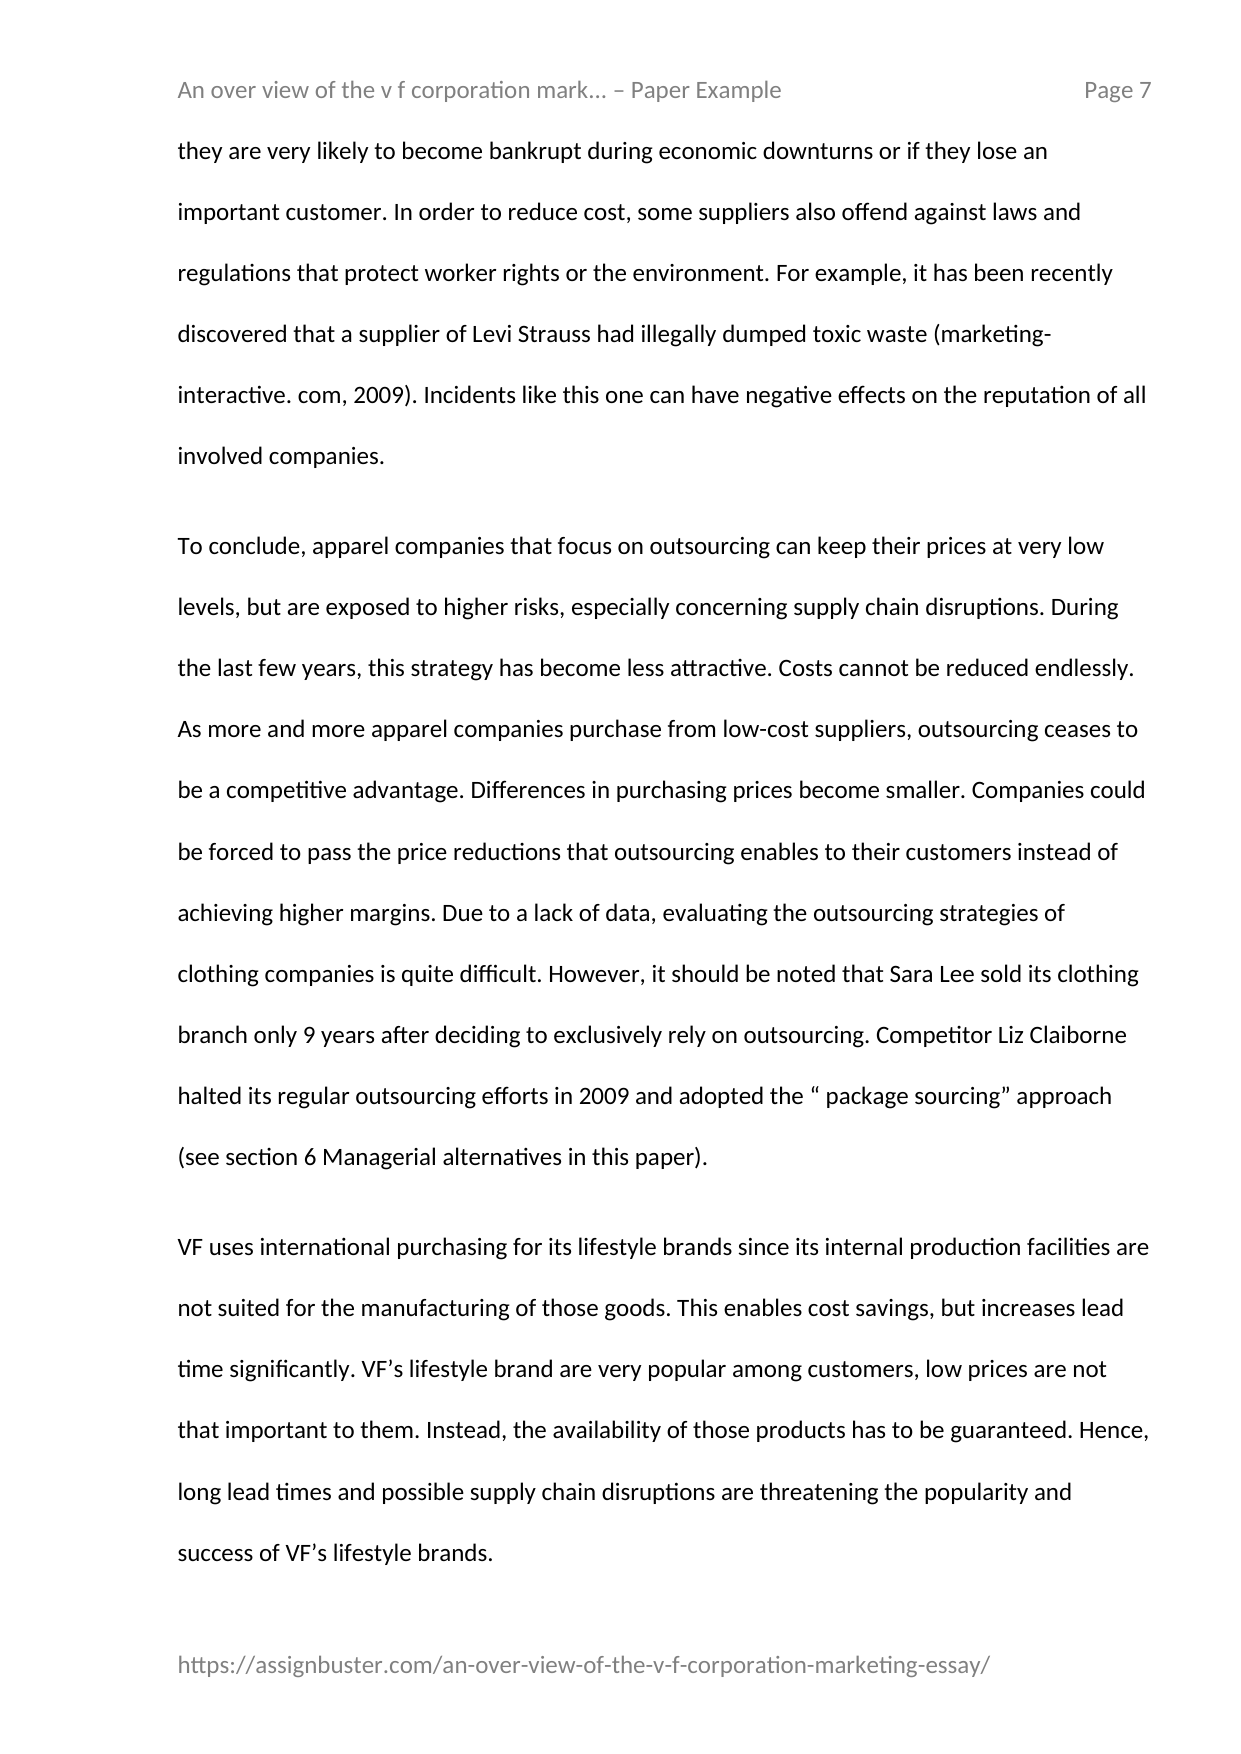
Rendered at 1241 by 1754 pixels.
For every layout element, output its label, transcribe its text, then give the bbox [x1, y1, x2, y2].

text To conclude, apparel companies that focus on outsourcing can keep their prices at very low levels, but are exposed to higher risks, especially concerning supply chain disruptions. During the last few years, this strategy has become less attractive. Costs cannot be reduced endlessly. As more and more apparel companies purchase from low-cost suppliers, outsourcing ceases to be a competitive advantage. Differences in purchasing prices become smaller. Companies could be forced to pass the price reductions that outsourcing enables to their customers instead of achieving higher margins. Due to a lack of data, evaluating the outsourcing strategies of clothing companies is quite difficult. However, it should be noted that Sara Lee sold its clothing branch only 9 years after deciding to exclusively rely on outsourcing. Competitor Liz Claiborne halted its regular outsourcing efforts in 2009 and adopted the “ package sourcing” approach (see section 6 Managerial alternatives in this paper). [177, 531, 1152, 1171]
text VF uses international purchasing for its lifestyle brands since its internal production facilities are not suited for the manufacturing of those goods. This enables cost savings, but increases lead time significantly. VF’s lifestyle brand are very popular among customers, low prices are not that important to them. Instead, the availability of those products has to be guaranteed. Hence, long lead times and possible supply chain disruptions are threatening the popularity and success of VF’s lifestyle brands. [177, 1231, 1152, 1567]
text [177, 135, 1152, 471]
